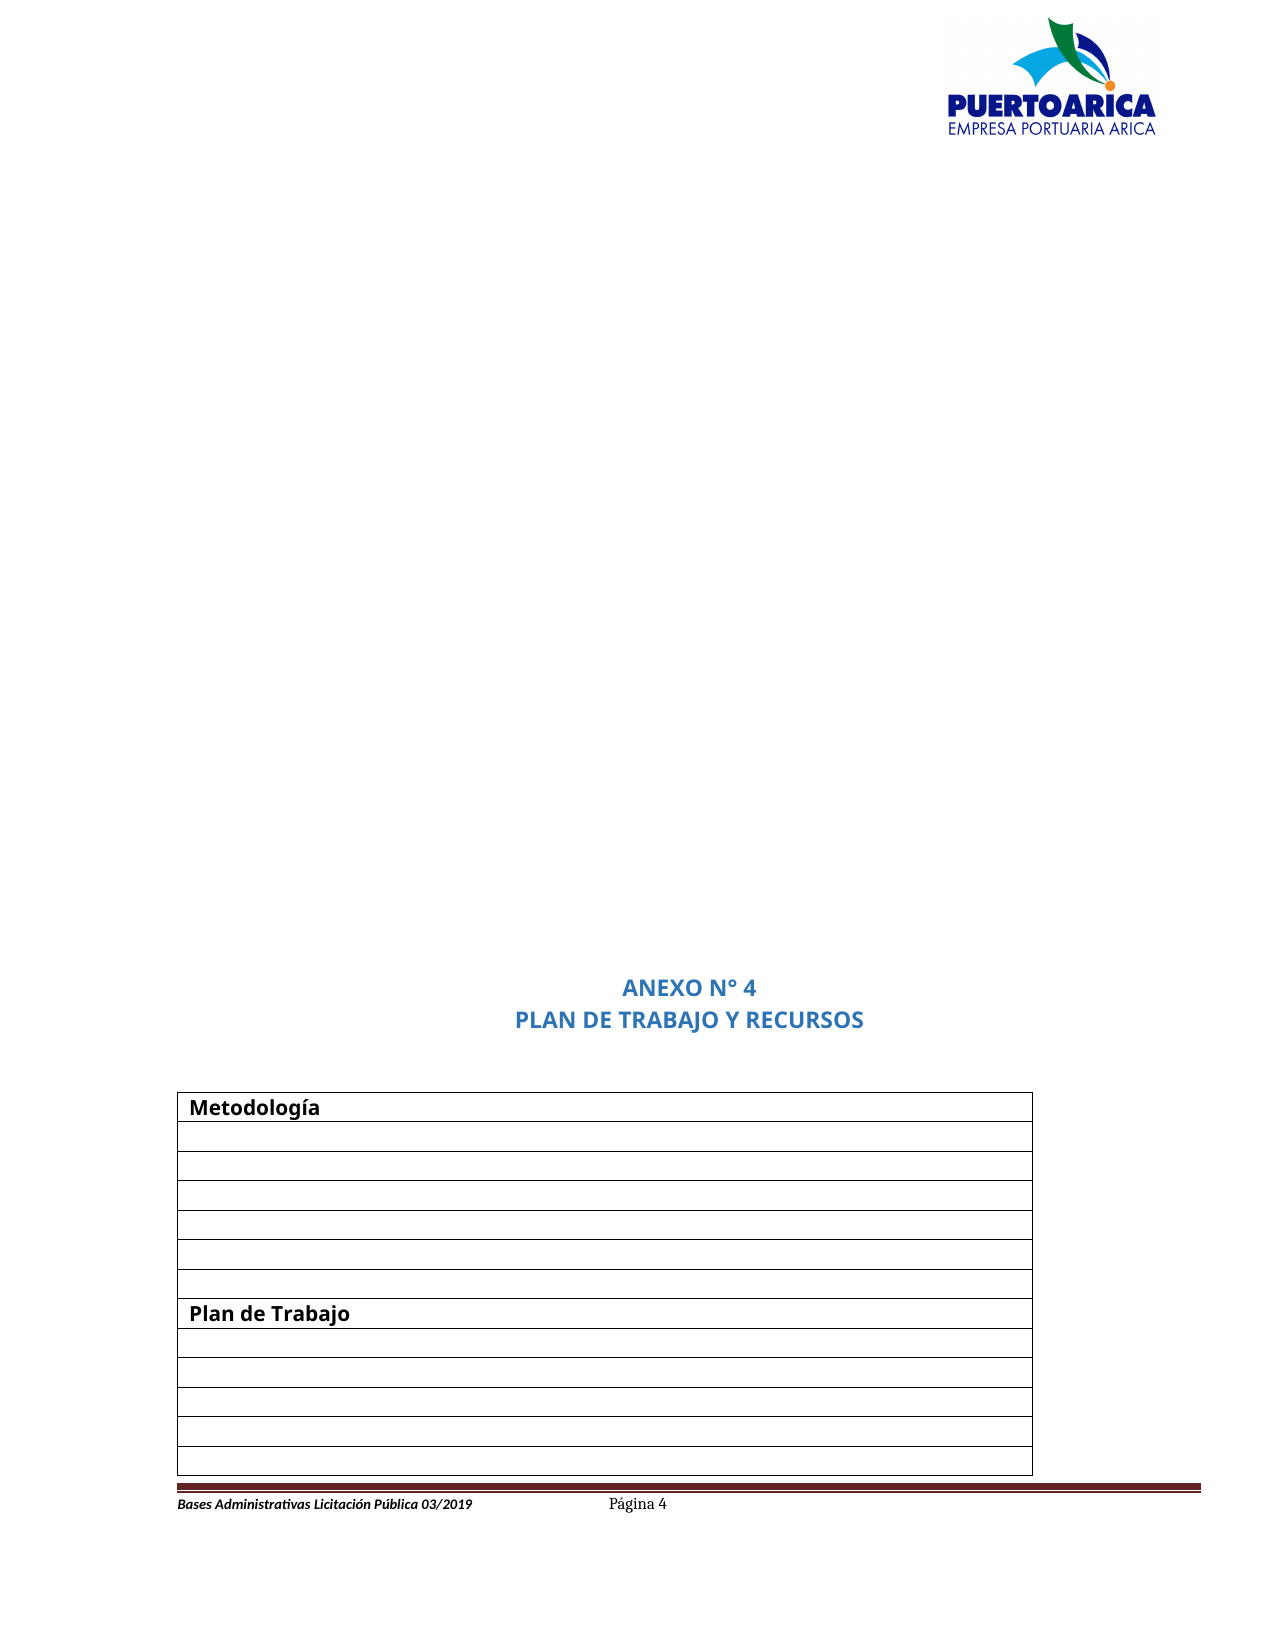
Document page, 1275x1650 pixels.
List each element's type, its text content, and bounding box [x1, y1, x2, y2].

picture [942, 14, 1162, 139]
table_cell [178, 1388, 1032, 1416]
text ANEXO N° 4 [177, 972, 1201, 1004]
table_cell [178, 1417, 1032, 1446]
table_header Metodología [178, 1093, 1032, 1121]
table_cell [178, 1447, 1032, 1475]
table_cell [178, 1211, 1032, 1239]
table_cell [178, 1240, 1032, 1269]
table_cell [178, 1122, 1032, 1151]
table_cell [178, 1152, 1032, 1180]
text PLAN DE TRABAJO Y RECURSOS [177, 1004, 1201, 1035]
table_cell [178, 1181, 1032, 1210]
table_cell [178, 1358, 1032, 1387]
table_cell Plan de Trabajo [178, 1299, 1032, 1328]
table_cell [178, 1270, 1032, 1298]
table_cell [178, 1329, 1032, 1357]
